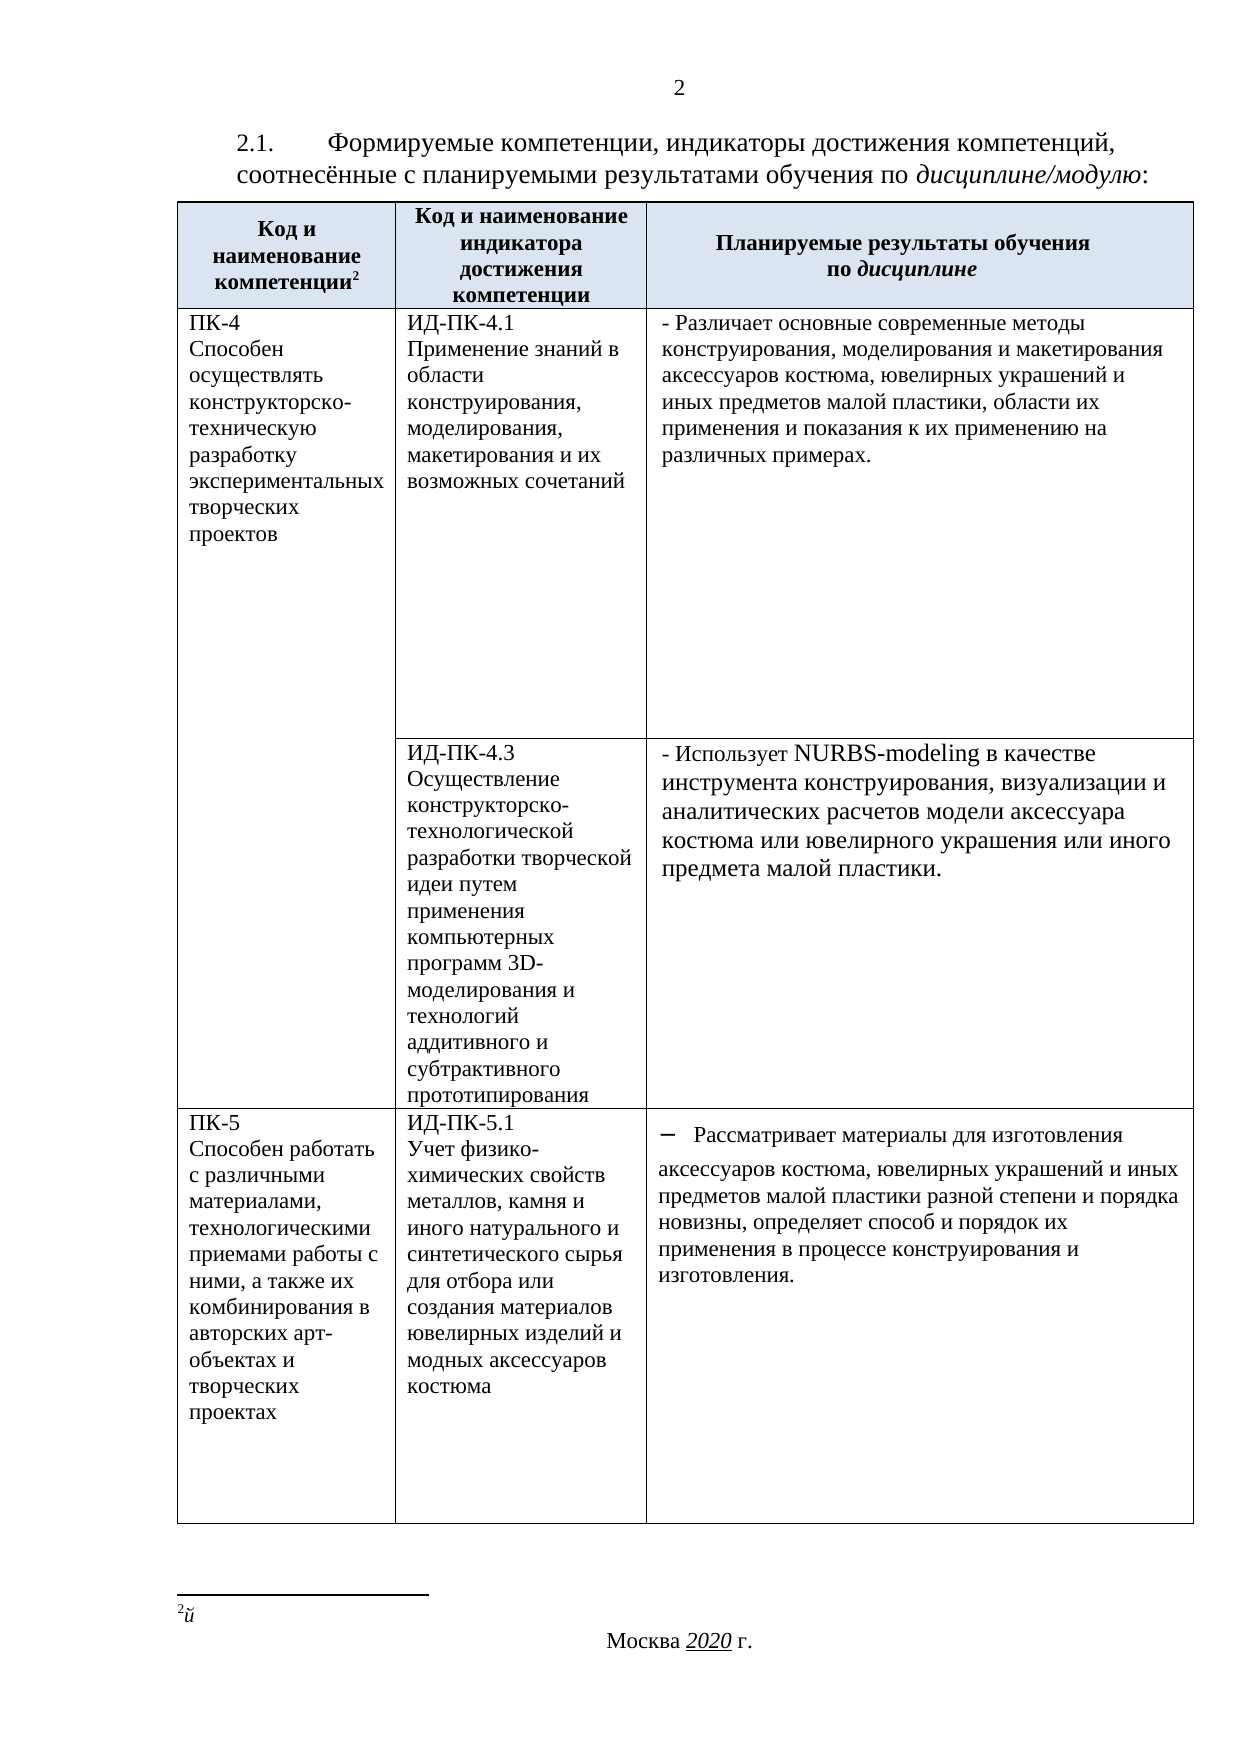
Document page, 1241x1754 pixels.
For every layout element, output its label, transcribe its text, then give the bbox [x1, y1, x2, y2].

table_cell Рассматривает материалы для изготовления аксессуаров костюма, ювелирных украшений и иных предметов малой пластики разной степени и порядка новизны, определяет способ и порядок их применения в процессе конструирования и изготовления. [647, 1109, 1193, 1523]
table_header Код и наименование индикатора достижения компетенции [396, 203, 646, 308]
table_header Планируемые результаты обучения по дисциплине [647, 203, 1193, 308]
table_cell - Различает основные современные методы конструирования, моделирования и макетирования аксессуаров костюма, ювелирных украшений и иных предметов малой пластики, области их применения и показания к их применению на различных примерах. [647, 309, 1193, 737]
table_cell - Использует NURBS-modeling в качестве инструмента конструирования, визуализации и аналитических расчетов модели аксессуара костюма или ювелирного украшения или иного предмета малой пластики. [647, 739, 1193, 1107]
table_cell ИД-ПК-4.1 Применение знаний в области конструирования, моделирования, макетирования и их возможных сочетаний [396, 309, 646, 737]
table_cell ПК-4 Способен осуществлять конструкторско-техническую разработку экспериментальных творческих проектов [178, 309, 395, 1107]
subtitle Формируемые компетенции, индикаторы достижения компетенций, соотнесённые с планируемыми результатами обучения по дисциплине/модулю: [236, 127, 1181, 189]
table_cell ПК-5 Способен работать с различными материалами, технологическими приемами работы с ними, а также их комбинирования в авторских арт-объектах и творческих проектах [178, 1109, 395, 1523]
table_header Код и наименование компетенции [178, 203, 395, 308]
table_cell ИД-ПК-5.1 Учет физико-химических свойств металлов, камня и иного натурального и синтетического сырья для отбора или создания материалов ювелирных изделий и модных аксессуаров костюма [396, 1109, 646, 1523]
table_cell ИД-ПК-4.3 Осуществление конструкторско-технологической разработки творческой идеи путем применения компьютерных программ 3D-моделирования и технологий аддитивного и субтрактивного прототипирования [396, 739, 646, 1107]
